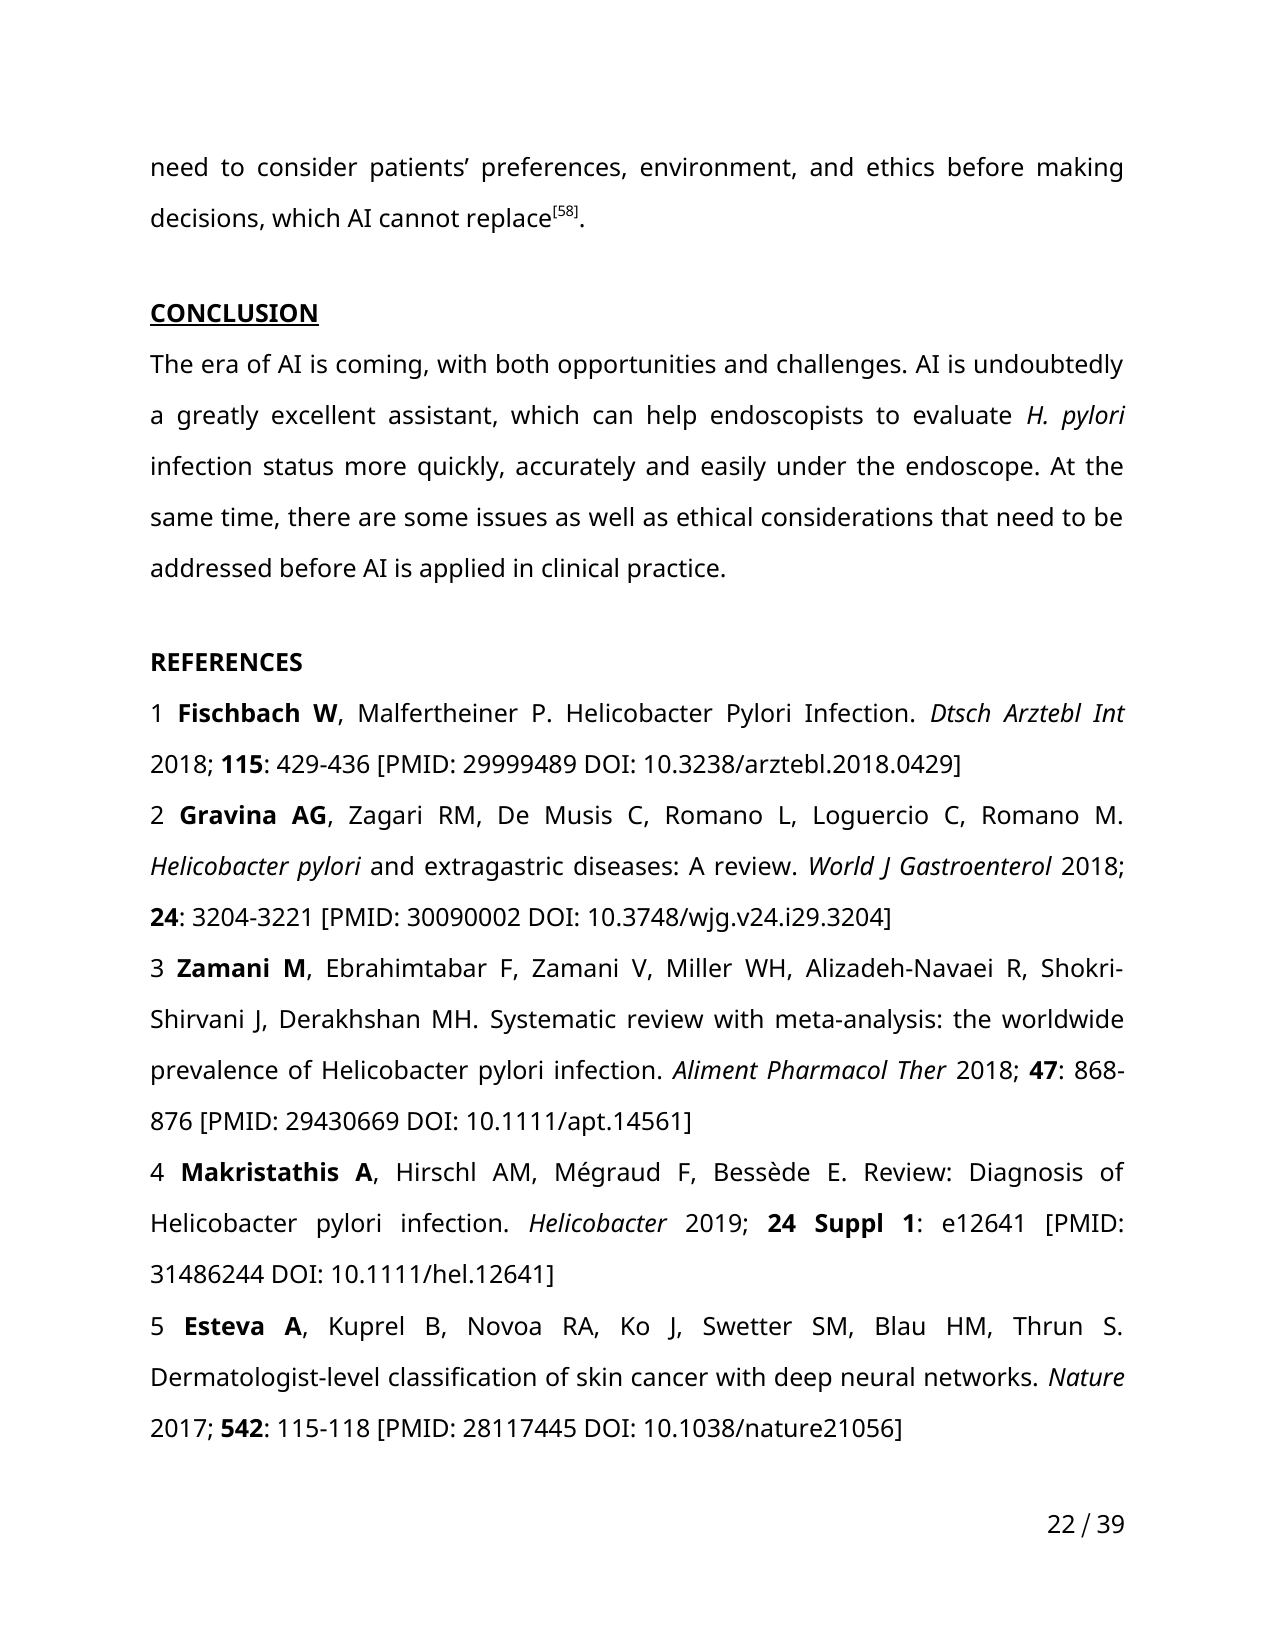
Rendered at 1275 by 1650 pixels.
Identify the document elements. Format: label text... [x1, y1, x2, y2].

text REFERENCES [150, 644, 1125, 679]
text 5 Esteva A, Kuprel B, Novoa RA, Ko J, Swetter SM, Blau HM, Thrun S. Dermatologist-level classification of skin cancer with deep neural networks. Nature 2017; 542: 115-118 [PMID: 28117445 DOI: 10.1038/nature21056] [150, 1308, 1125, 1444]
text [150, 150, 1125, 235]
text 1 Fischbach W, Malfertheiner P. Helicobacter Pylori Infection. Dtsch Arztebl Int 2018; 115: 429-436 [PMID: 29999489 DOI: 10.3238/arztebl.2018.0429] [150, 696, 1125, 781]
text 4 Makristathis A, Hirschl AM, Mégraud F, Bessède E. Review: Diagnosis of Helicobacter pylori infection. Helicobacter 2019; 24 Suppl 1: e12641 [PMID: 31486244 DOI: 10.1111/hel.12641] [150, 1155, 1125, 1291]
text The era of AI is coming, with both opportunities and challenges. AI is undoubtedly a greatly excellent assistant, which can help endoscopists to evaluate H. pylori infection status more quickly, accurately and easily under the endoscope. At the same time, there are some issues as well as ethical considerations that need to be addressed before AI is applied in clinical practice. [150, 346, 1125, 584]
text 2 Gravina AG, Zagari RM, De Musis C, Romano L, Loguercio C, Romano M. Helicobacter pylori and extragastric diseases: A review. World J Gastroenterol 2018; 24: 3204-3221 [PMID: 30090002 DOI: 10.3748/wjg.v24.i29.3204] [150, 798, 1125, 934]
text CONCLUSION [150, 295, 1125, 329]
text 3 Zamani M, Ebrahimtabar F, Zamani V, Miller WH, Alizadeh-Navaei R, Shokri-Shirvani J, Derakhshan MH. Systematic review with meta-analysis: the worldwide prevalence of Helicobacter pylori infection. Aliment Pharmacol Ther 2018; 47: 868-876 [PMID: 29430669 DOI: 10.1111/apt.14561] [150, 951, 1125, 1138]
